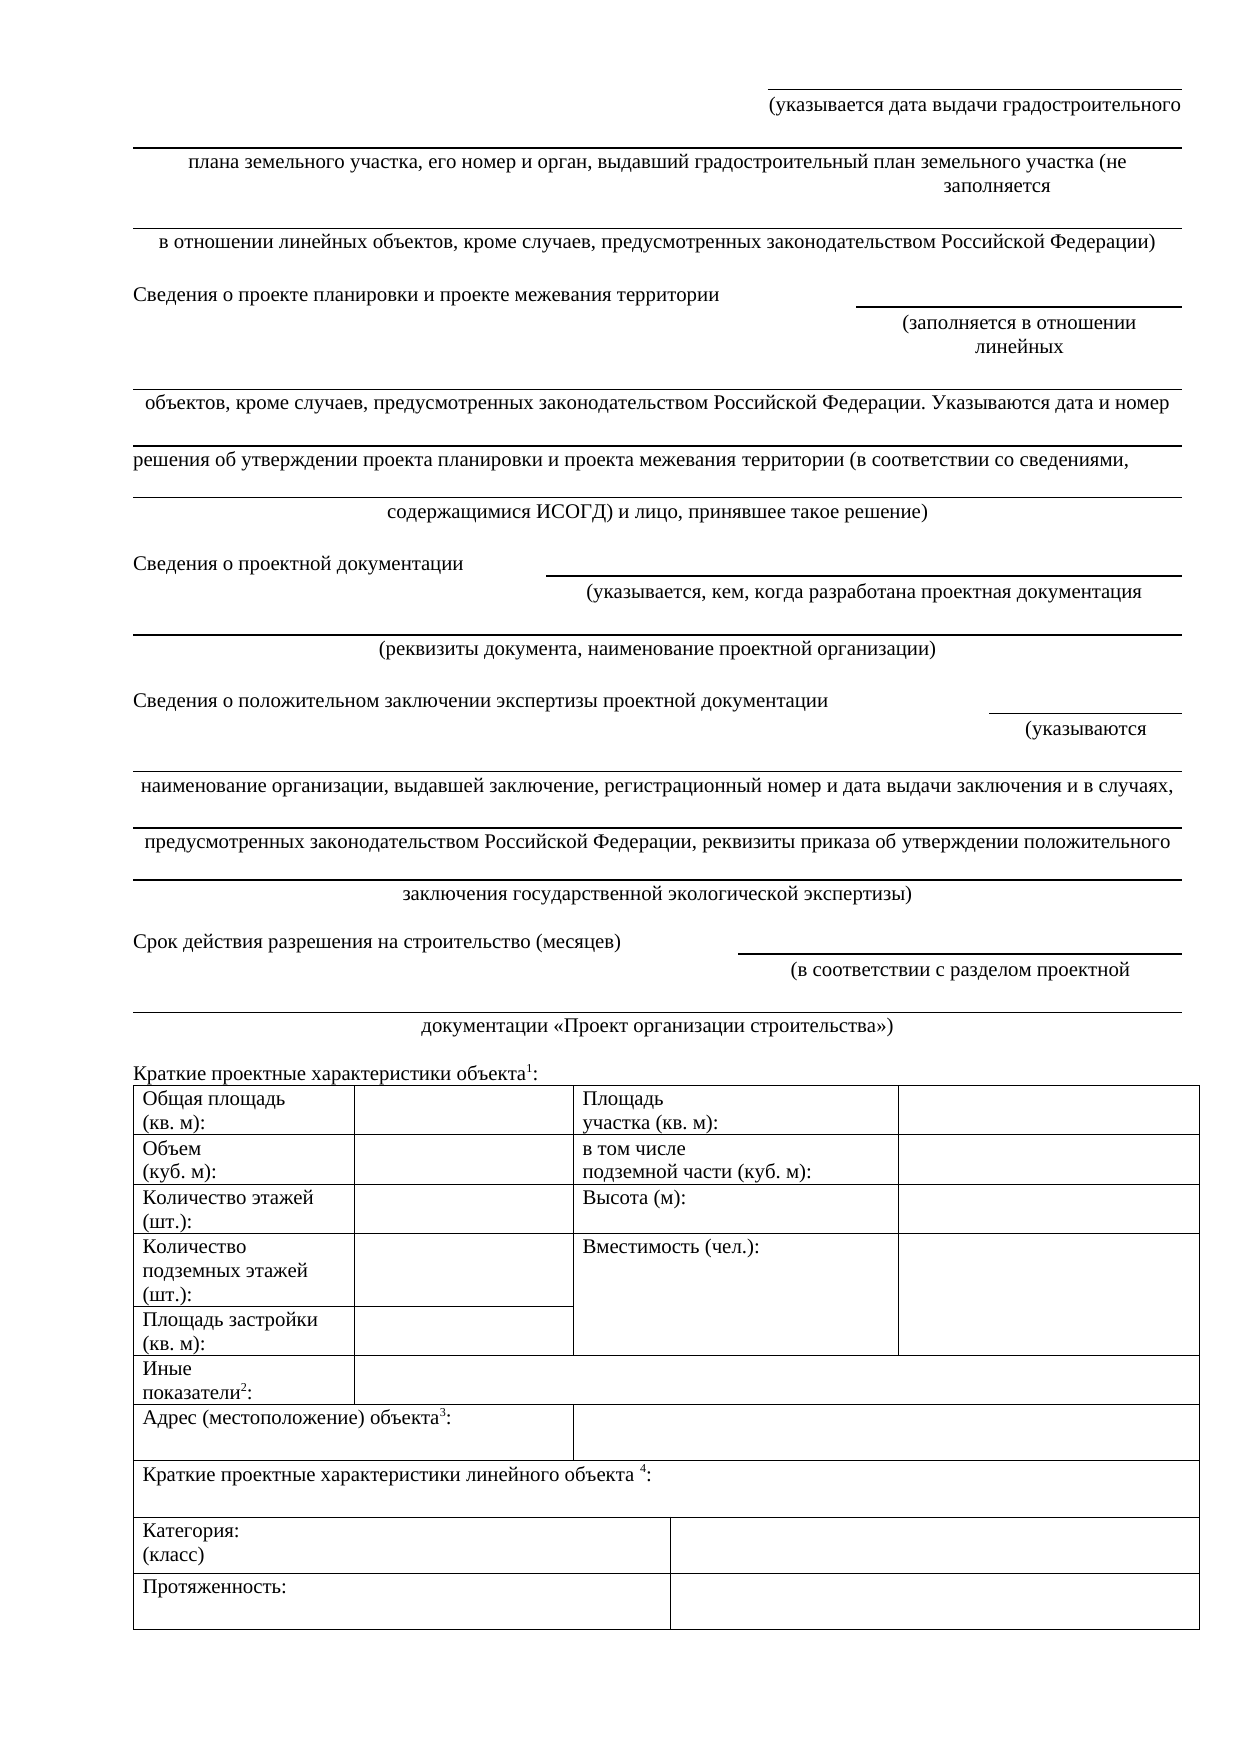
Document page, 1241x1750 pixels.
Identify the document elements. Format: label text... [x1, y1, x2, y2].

table_cell [355, 1135, 573, 1183]
text решения об утверждении проекта планировки и проекта межевания территории (в соответствии со сведениями, [133, 447, 1182, 471]
text (указывается дата выдачи градостроительного [768, 90, 1182, 116]
text Краткие проектные характеристики объекта1: [133, 1061, 1182, 1085]
table_cell Площадь застройки (кв. м): [134, 1307, 354, 1355]
table_header [355, 1086, 573, 1134]
text заключения государственной экологической экспертизы) [133, 881, 1182, 905]
table_cell Иные показатели2: [134, 1356, 354, 1404]
text (реквизиты документа, наименование проектной организации) [133, 636, 1182, 659]
text документации «Проект организации строительства») [133, 1013, 1182, 1037]
text (заполняется в отношении линейных [856, 308, 1182, 358]
table_cell Вместимость (чел.): [574, 1234, 898, 1355]
text предусмотренных законодательством Российской Федерации, реквизиты приказа об утверждении положительного [133, 829, 1182, 853]
table_cell [355, 1356, 1199, 1404]
table_cell в том числе подземной части (куб. м): [574, 1135, 898, 1183]
table_cell [355, 1234, 573, 1306]
table_cell Адрес (местоположение) объекта3: [134, 1405, 573, 1460]
table_cell [355, 1185, 573, 1233]
text Сведения о положительном заключении экспертизы проектной документации [133, 688, 1182, 712]
text Сведения о проектной документации [133, 551, 1182, 575]
text объектов, кроме случаев, предусмотренных законодательством Российской Федерации. Указываются дата и номер [133, 390, 1182, 414]
table_cell [671, 1518, 1199, 1573]
table_cell Высота (м): [574, 1185, 898, 1233]
table_cell [899, 1135, 1199, 1183]
text плана земельного участка, его номер и орган, выдавший градостроительный план земельного участка (не заполняется [133, 149, 1182, 197]
table_cell Количество подземных этажей (шт.): [134, 1234, 354, 1306]
text содержащимися ИСОГД) и лицо, принявшее такое решение) [133, 498, 1182, 523]
table_header Площадь участка (кв. м): [574, 1086, 898, 1134]
table_cell [671, 1574, 1199, 1629]
table_cell [899, 1234, 1199, 1355]
table_cell [355, 1307, 573, 1355]
table_cell Количество этажей (шт.): [134, 1185, 354, 1233]
table_cell Краткие проектные характеристики линейного объекта 4: [134, 1461, 1199, 1517]
table_header [899, 1086, 1199, 1134]
text Сведения о проекте планировки и проекте межевания территории [133, 282, 1182, 306]
table_cell Категория: (класс) [134, 1518, 670, 1573]
text наименование организации, выдавшей заключение, регистрационный номер и дата выдачи заключения и в случаях, [133, 772, 1182, 797]
table_cell [899, 1185, 1199, 1233]
text в отношении линейных объектов, кроме случаев, предусмотренных законодательством Российской Федерации) [133, 229, 1182, 253]
text (указывается, кем, когда разработана проектная документация [546, 577, 1182, 603]
text Срок действия разрешения на строительство (месяцев) [133, 929, 1182, 953]
table_cell Объем (куб. м): [134, 1135, 354, 1183]
table_header Общая площадь (кв. м): [134, 1086, 354, 1134]
text (указываются [989, 714, 1182, 740]
table_cell Протяженность: [134, 1574, 670, 1629]
text (в соответствии с разделом проектной [738, 955, 1182, 981]
table_cell [574, 1405, 1199, 1460]
